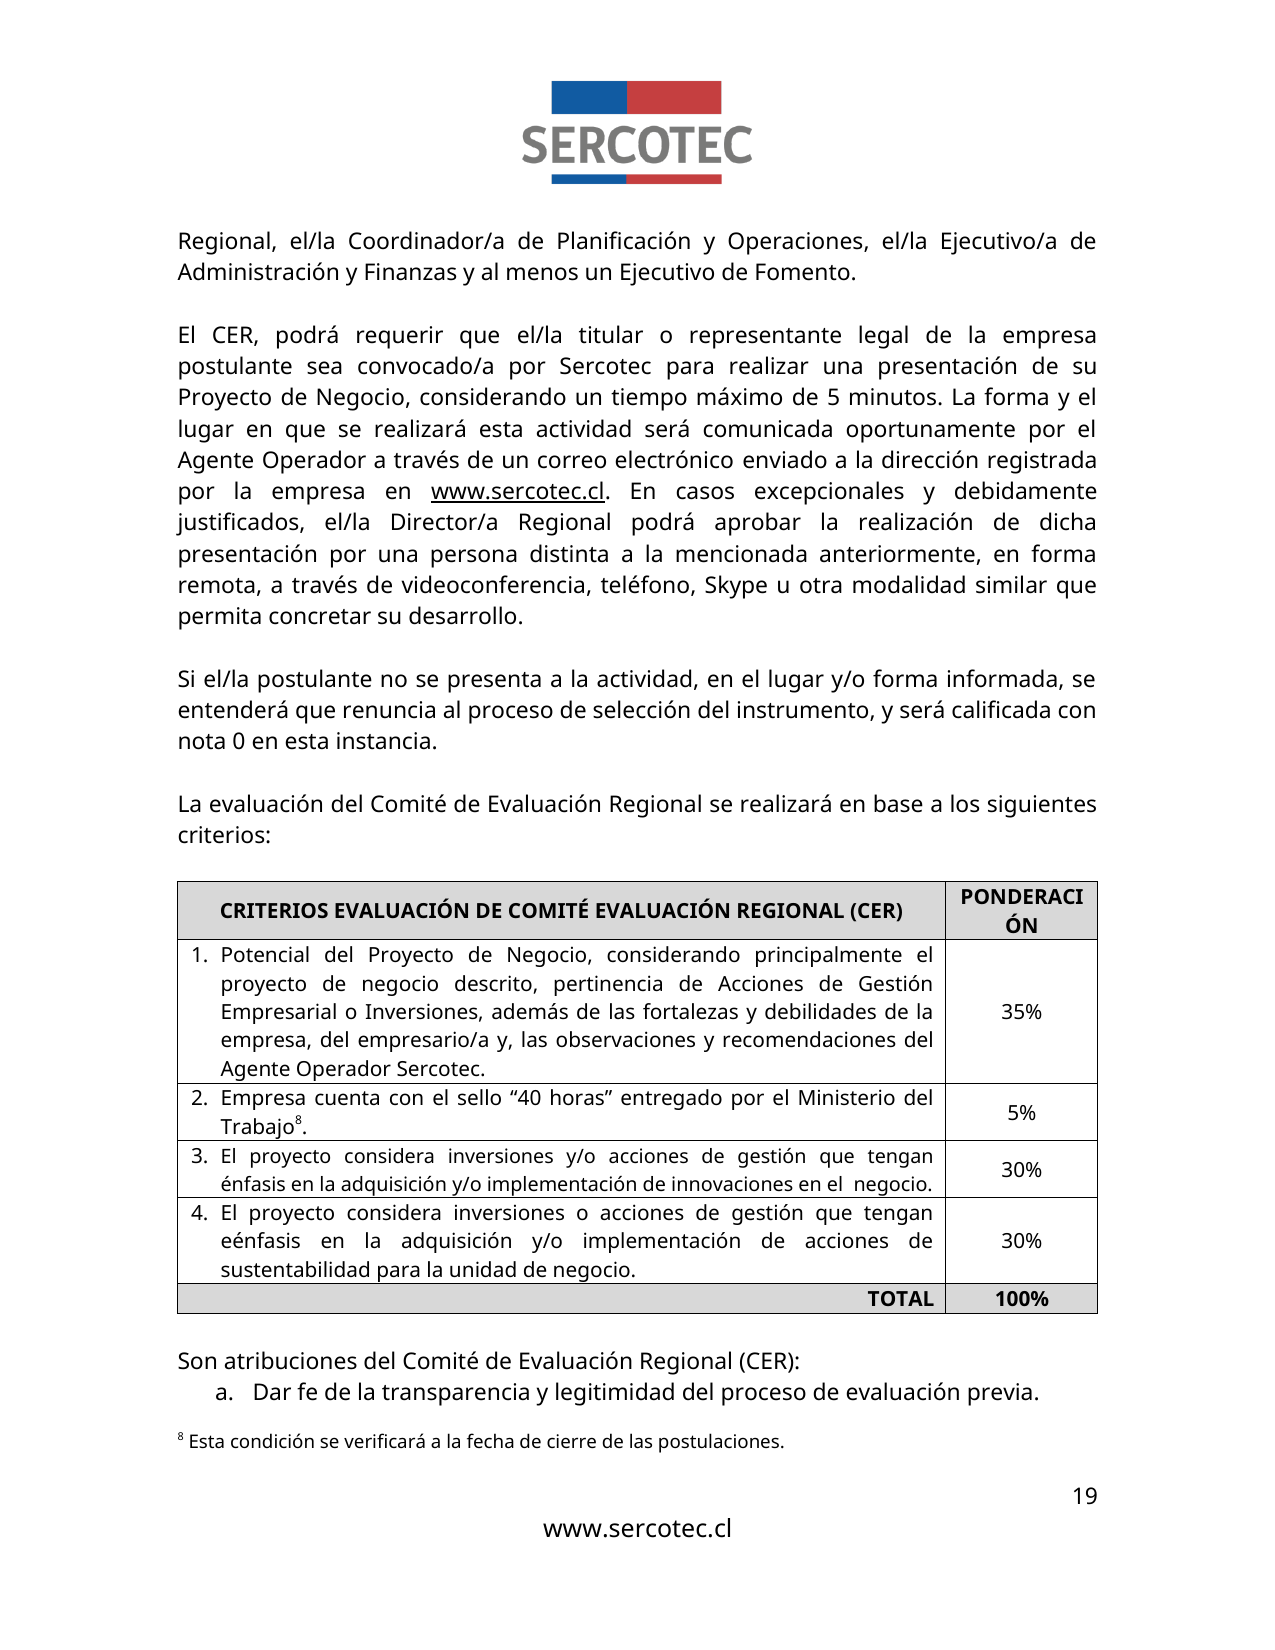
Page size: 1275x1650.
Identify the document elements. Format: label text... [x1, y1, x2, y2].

text Son atribuciones del Comité de Evaluación Regional (CER): [177, 1345, 1098, 1376]
table_cell Potencial del Proyecto de Negocio, considerando principalmente el proyecto de negocio descrito, pertinencia de Acciones de Gestión Empresarial o Inversiones, además de las fortalezas y debilidades de la empresa, del empresario/a y, las observaciones y recomendaciones del Agente Operador Sercotec. [178, 940, 945, 1082]
table_cell Empresa cuenta con el sello “40 horas” entregado por el Ministerio del Trabajo. [178, 1084, 945, 1140]
table_cell 30% [946, 1141, 1097, 1197]
table_cell 30% [946, 1198, 1097, 1283]
text La evaluación del Comité de Evaluación Regional se realizará en base a los siguientes criterios: [177, 787, 1098, 850]
picture [512, 73, 763, 194]
text El CER, podrá requerir que el/la titular o representante legal de la empresa postulante sea convocado/a por Sercotec para realizar una presentación de su Proyecto de Negocio, considerando un tiempo máximo de 5 minutos. La forma y el lugar en que se realizará esta actividad será comunicada oportunamente por el Agente Operador a través de un correo electrónico enviado a la dirección registrada por la empresa en www.sercotec.cl. En casos excepcionales y debidamente justificados, el/la Director/a Regional podrá aprobar la realización de dicha presentación por una persona distinta a la mencionada anteriormente, en forma remota, a través de videoconferencia, teléfono, Skype u otra modalidad similar que permita concretar su desarrollo. [177, 319, 1098, 631]
table_cell 100% [946, 1284, 1097, 1313]
table_cell El proyecto considera inversiones o acciones de gestión que tengan eénfasis en la adquisición y/o implementación de acciones de sustentabilidad para la unidad de negocio. [178, 1198, 945, 1283]
table_cell 5% [946, 1084, 1097, 1140]
table_header CRITERIOS EVALUACIÓN DE COMITÉ EVALUACIÓN REGIONAL (CER) [178, 882, 945, 939]
table_cell 35% [946, 940, 1097, 1082]
table_cell El proyecto considera inversiones y/o acciones de gestión que tengan énfasis en la adquisición y/o implementación de innovaciones en el negocio. [178, 1141, 945, 1197]
table_cell TOTAL [178, 1284, 945, 1313]
text Si el/la postulante no se presenta a la actividad, en el lugar y/o forma informada, se entenderá que renuncia al proceso de selección del instrumento, y será calificada con nota 0 en esta instancia. [177, 662, 1098, 756]
list Dar fe de la transparencia y legitimidad del proceso de evaluación previa. [215, 1376, 1098, 1407]
table_header PONDERACIÓN [946, 882, 1097, 939]
